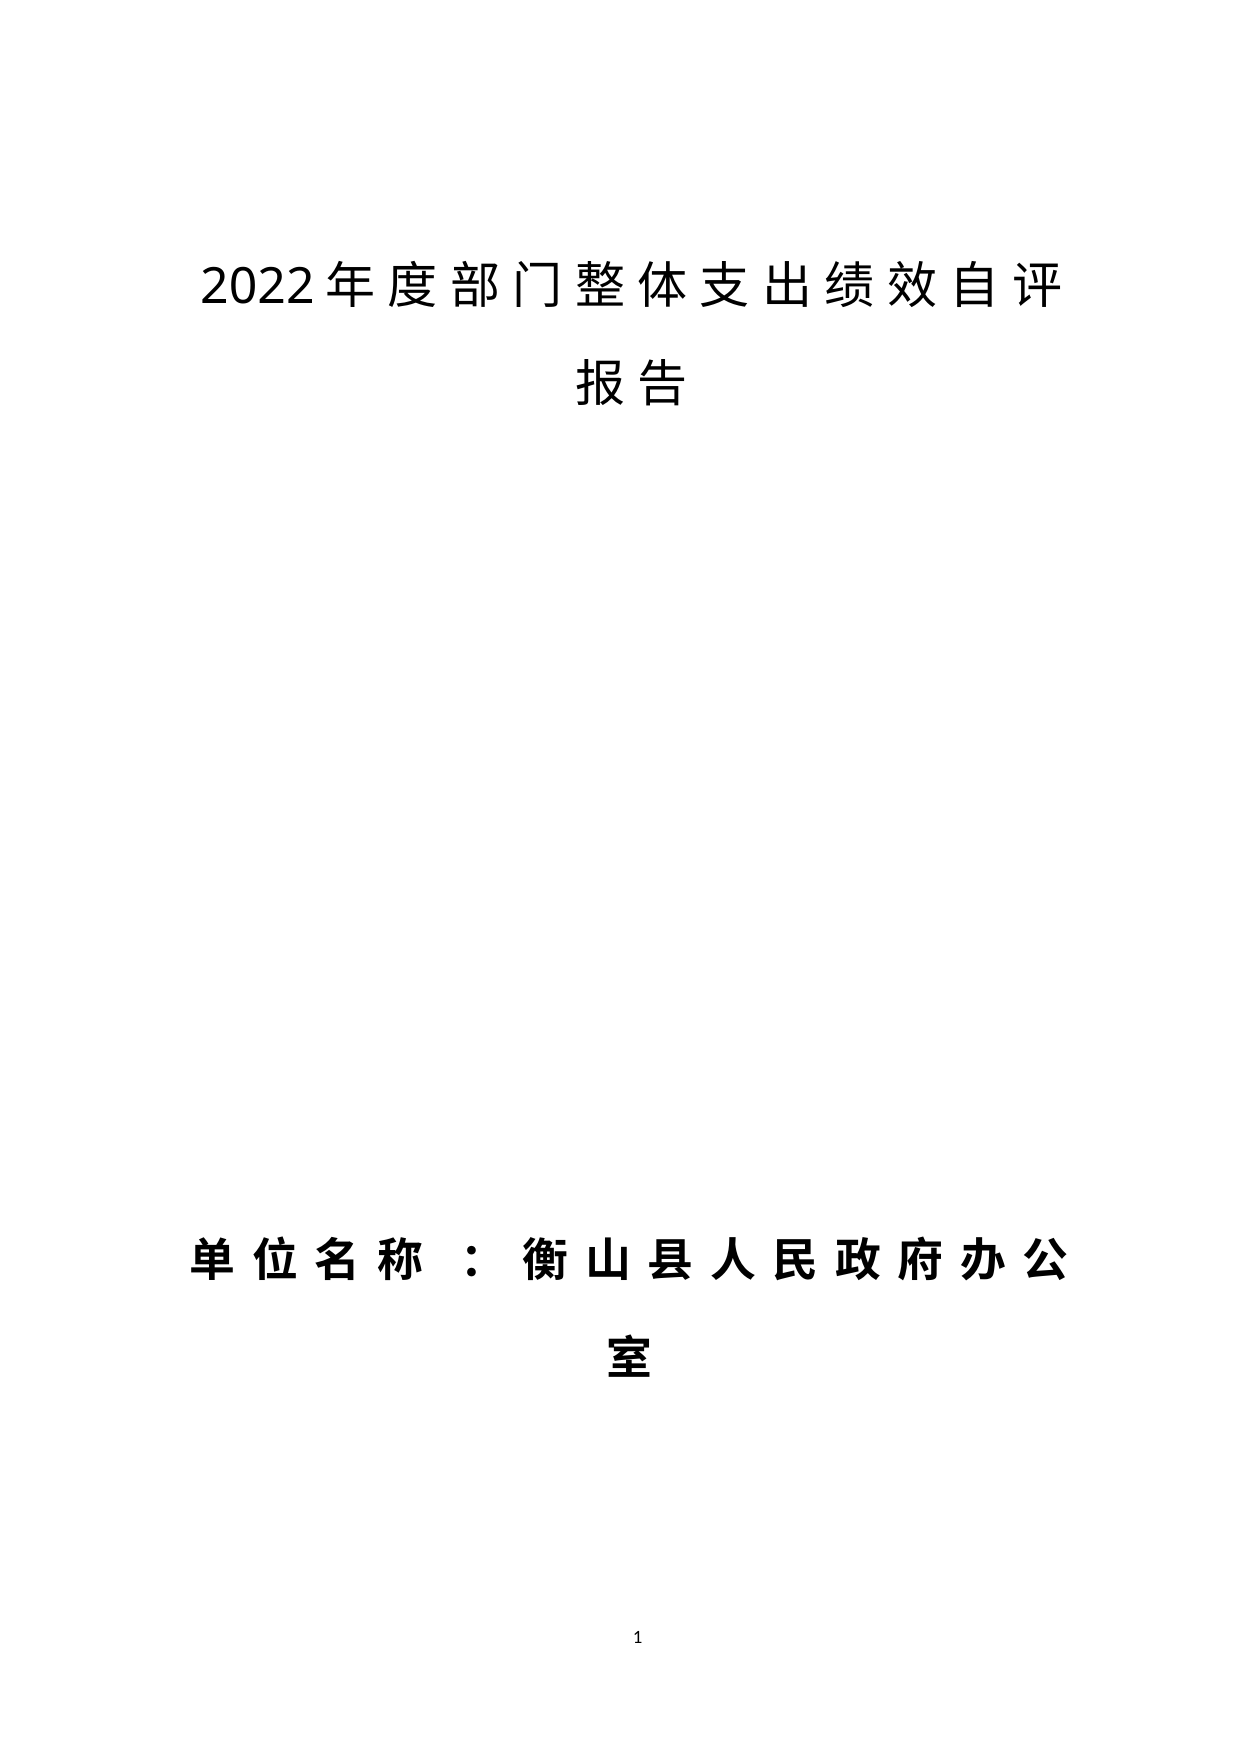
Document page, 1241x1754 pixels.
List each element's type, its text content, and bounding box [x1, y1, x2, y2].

text 2022年度部门整体支出绩效自评报告 [179, 233, 1096, 428]
text 单位名称 ：衡山县人民政府办公室 [179, 1208, 1096, 1403]
